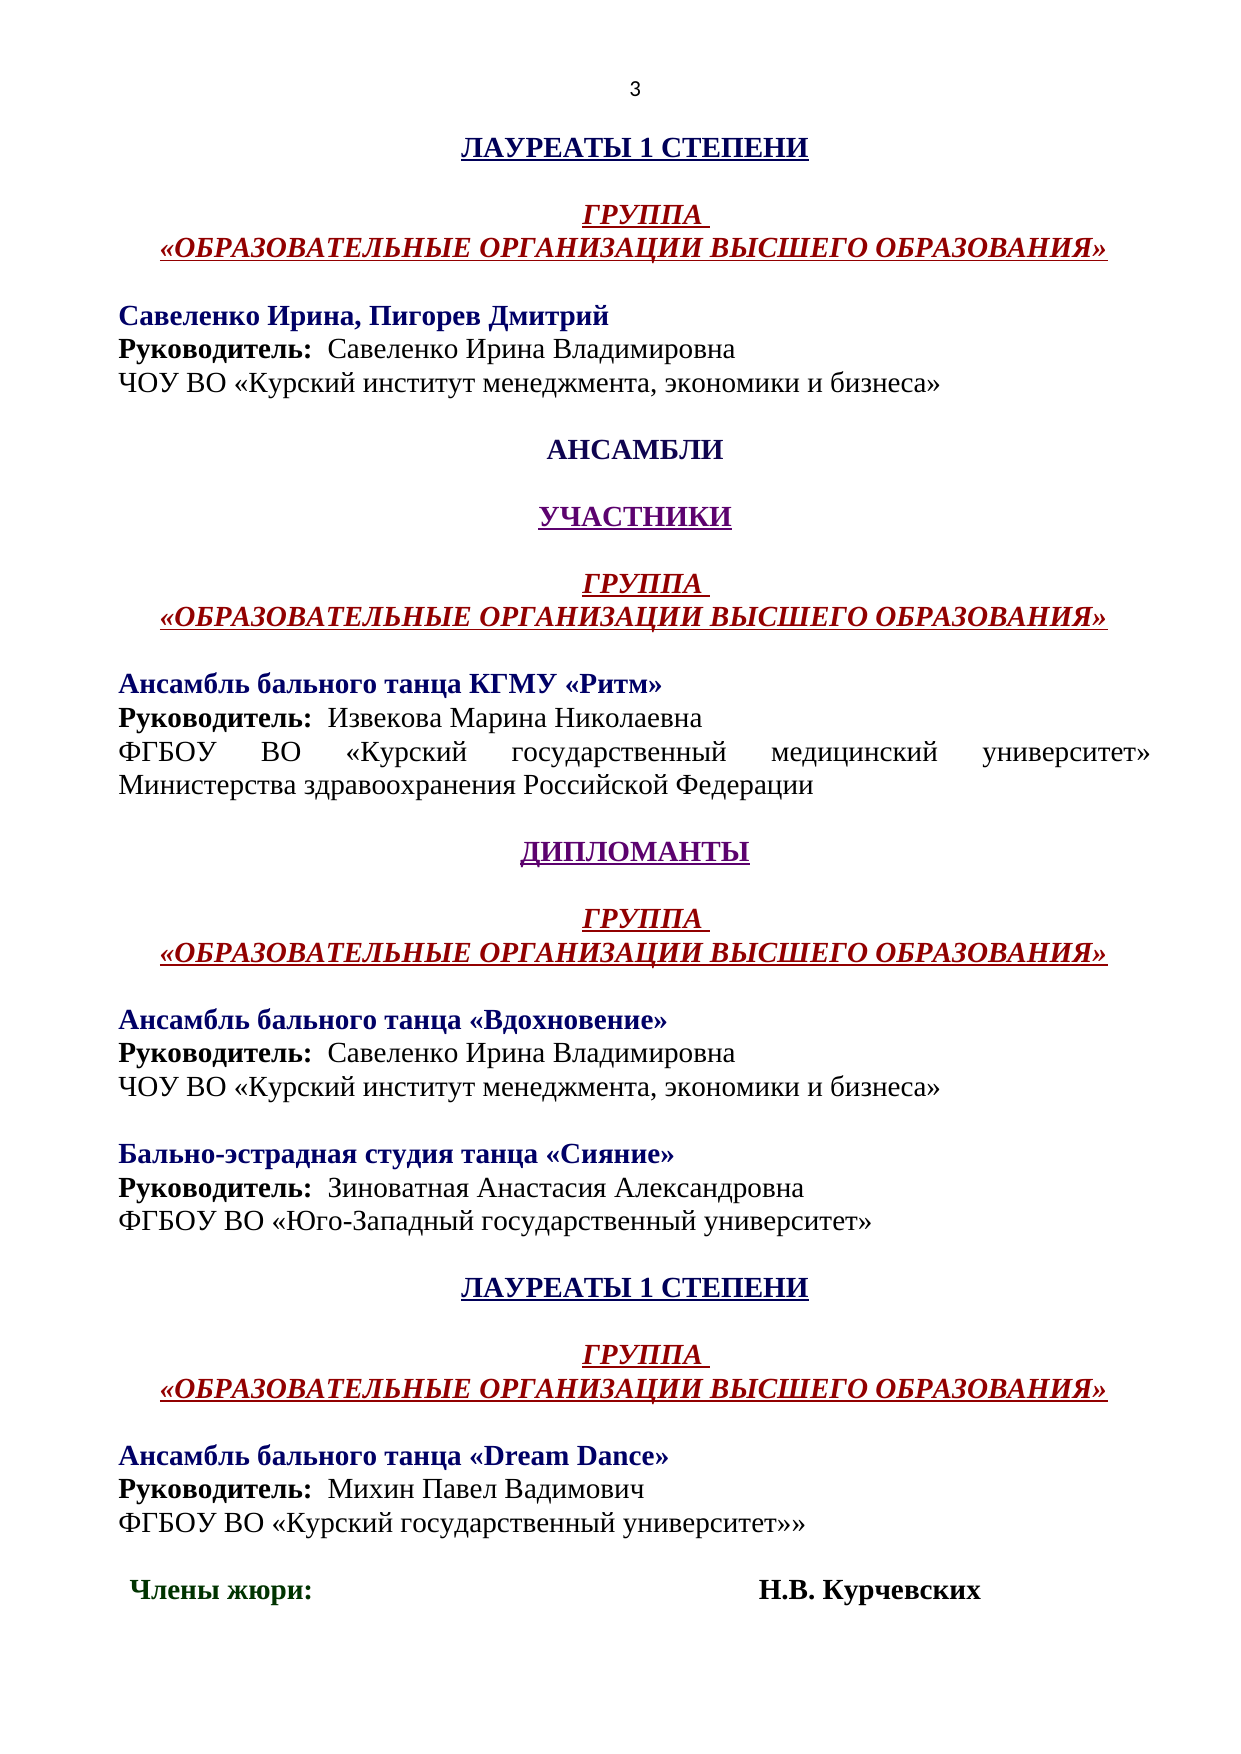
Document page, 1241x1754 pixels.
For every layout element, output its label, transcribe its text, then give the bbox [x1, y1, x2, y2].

text Группа [118, 197, 1166, 231]
text ЛАУРЕАТЫ 1 СТЕПЕНИ [118, 1270, 1152, 1304]
text Руководитель: Савеленко Ирина Владимировна [118, 331, 1152, 365]
text ФГБОУ ВО «Курский государственный медицинский университет» Министерства здравоохранения Российской Федерации [118, 734, 1152, 801]
text ЧОУ ВО «Курский институт менеджмента, экономики и бизнеса» [118, 1069, 1152, 1103]
text ФГБОУ ВО «Курский государственный университет»» [118, 1505, 1152, 1539]
text ФГБОУ ВО «Юго-Западный государственный университет» [118, 1203, 1152, 1237]
text ДИПЛОМАНТЫ [118, 834, 1152, 868]
text Ансамбль бального танца «Вдохновение» [118, 1002, 1152, 1036]
text Руководитель: Извекова Марина Николаевна [118, 700, 1152, 734]
text УЧАСТНИКИ [118, 499, 1152, 532]
text Группа [118, 1337, 1166, 1371]
text Руководитель: Савеленко Ирина Владимировна [118, 1036, 1152, 1069]
text «образовательные организации ВЫСШЕГО ОБРАЗОВАНИЯ» [118, 935, 1152, 968]
text Бально-эстрадная студия танца «Сияние» [118, 1136, 1152, 1170]
text Ансамбль бального танца «Dream Dance» [118, 1438, 1152, 1472]
text «образовательные организации ВЫСШЕГО ОБРАЗОВАНИЯ» [118, 599, 1152, 633]
text Группа [118, 901, 1166, 935]
text ЛАУРЕАТЫ 1 СТЕПЕНИ [118, 130, 1152, 163]
text Руководитель: Михин Павел Вадимович [118, 1472, 1152, 1505]
table_header Члены жюри: [118, 1572, 463, 1606]
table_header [463, 1572, 1152, 1606]
text Ансамбль бального танца КГМУ «Ритм» [118, 667, 1152, 700]
text Группа [118, 566, 1166, 599]
text Руководитель: Зиноватная Анастасия Александровна [118, 1170, 1152, 1203]
text Савеленко Ирина, Пигорев Дмитрий [118, 298, 1152, 331]
text АНСАМБЛИ [118, 432, 1152, 465]
text «образовательные организации ВЫСШЕГО ОБРАЗОВАНИЯ» [118, 1371, 1152, 1404]
text «образовательные организации ВЫСШЕГО ОБРАЗОВАНИЯ» [118, 231, 1152, 264]
text ЧОУ ВО «Курский институт менеджмента, экономики и бизнеса» [118, 365, 1152, 398]
